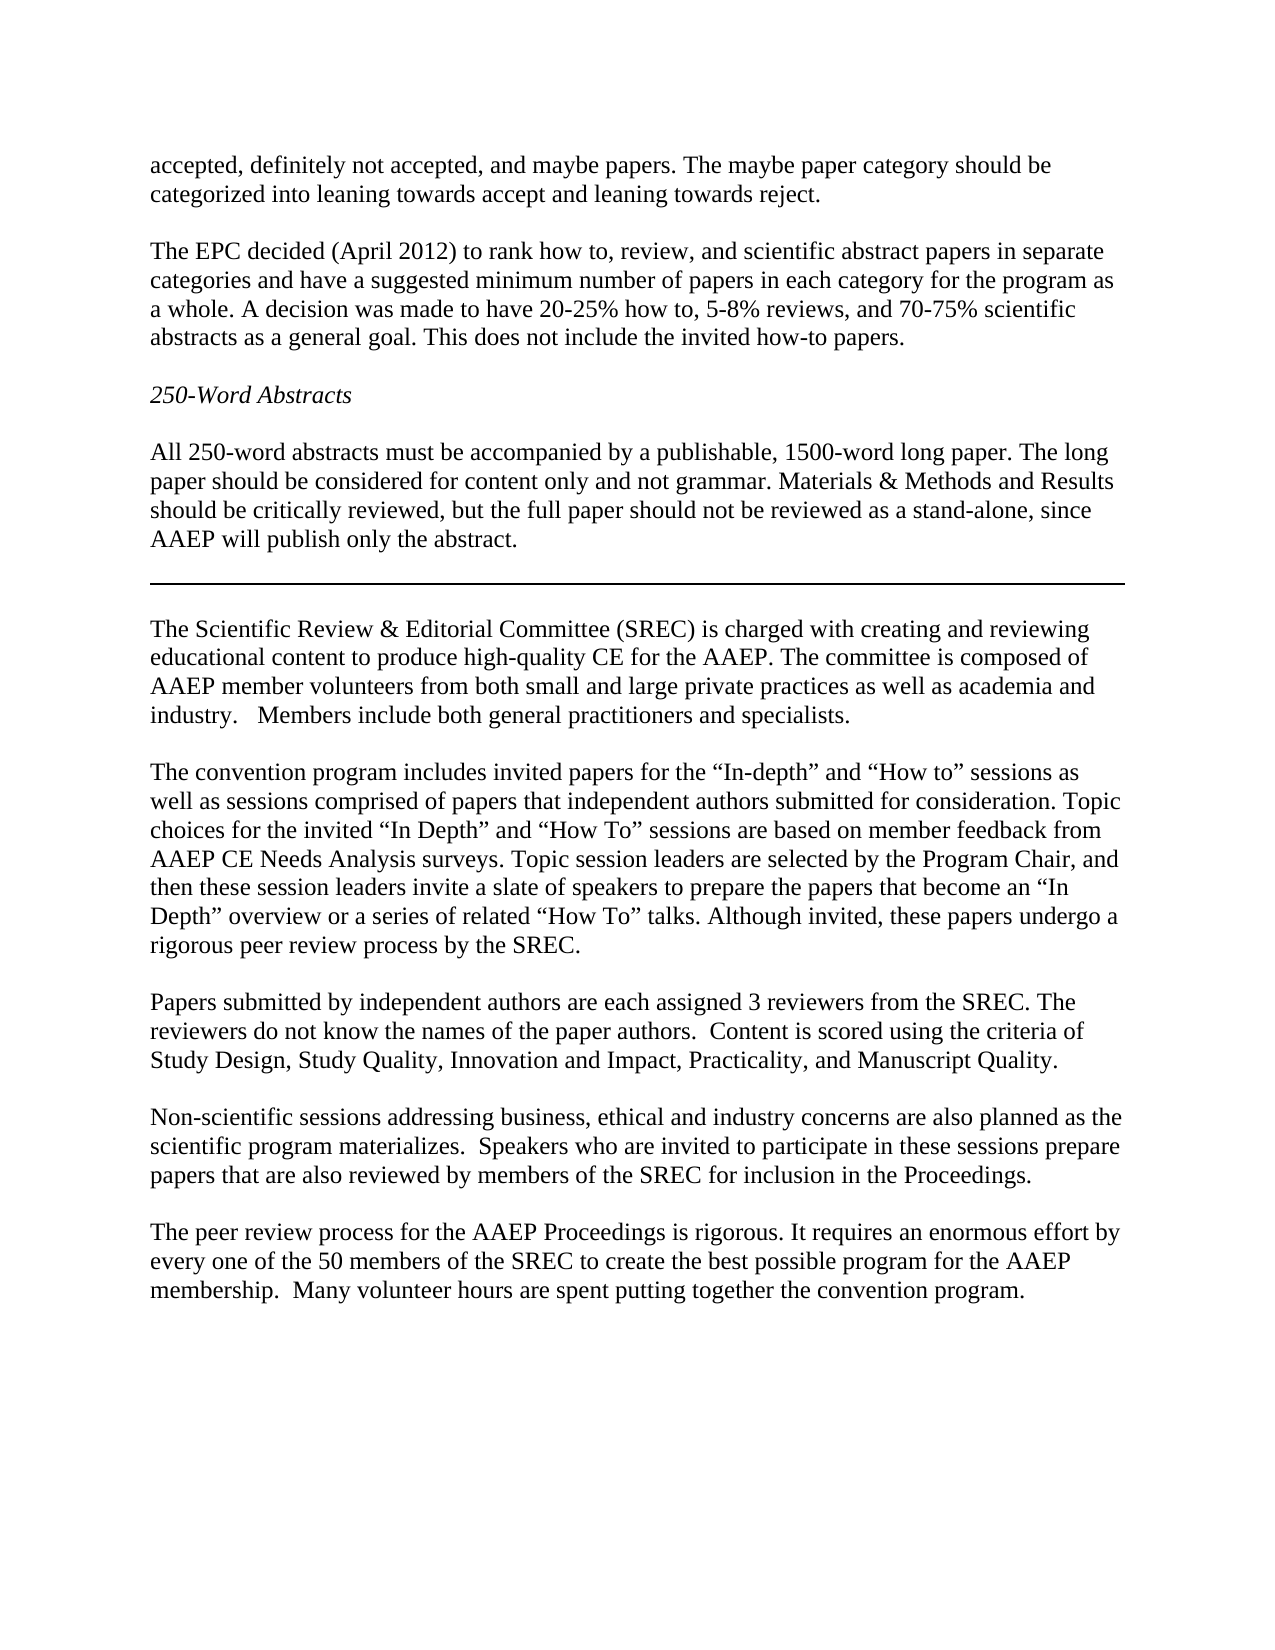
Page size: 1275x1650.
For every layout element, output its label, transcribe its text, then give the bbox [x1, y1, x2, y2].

text The convention program includes invited papers for the “In-depth” and “How to” sessions as well as sessions comprised of papers that independent authors submitted for consideration. Topic choices for the invited “In Depth” and “How To” sessions are based on member feedback from AAEP CE Needs Analysis surveys. Topic session leaders are selected by the Program Chair, and then these session leaders invite a slate of speakers to prepare the papers that become an “In Depth” overview or a series of related “How To” talks. Although invited, these papers undergo a rigorous peer review process by the SREC. [150, 757, 1125, 959]
text The peer review process for the AAEP Proceedings is rigorous. It requires an enormous effort by every one of the 50 members of the SREC to create the best possible program for the AAEP membership. Many volunteer hours are spent putting together the convention program. [150, 1217, 1125, 1304]
text The Scientific Review & Editorial Committee (SREC) is charged with creating and reviewing educational content to produce high-quality CE for the AAEP. The committee is composed of AAEP member volunteers from both small and large private practices as well as academia and industry. Members include both general practitioners and specialists. [150, 614, 1125, 729]
text The EPC decided (April 2012) to rank how to, review, and scientific abstract papers in separate categories and have a suggested minimum number of papers in each category for the program as a whole. A decision was made to have 20-25% how to, 5-8% reviews, and 70-75% scientific abstracts as a general goal. This does not include the invited how-to papers. [150, 236, 1125, 351]
text Papers submitted by independent authors are each assigned 3 reviewers from the SREC. The reviewers do not know the names of the paper authors. Content is scored using the criteria of Study Design, Study Quality, Innovation and Impact, Practicality, and Manuscript Quality. [150, 987, 1125, 1074]
text All 250-word abstracts must be accompanied by a publishable, 1500-word long paper. The long paper should be considered for content only and not grammar. Materials & Methods and Results should be critically reviewed, but the full paper should not be reviewed as a stand-alone, since AAEP will publish only the abstract. [150, 437, 1125, 552]
text 250-Word Abstracts [150, 380, 1125, 409]
text Non-scientific sessions addressing business, ethical and industry concerns are also planned as the scientific program materializes. Speakers who are invited to participate in these sessions prepare papers that are also reviewed by members of the SREC for inclusion in the Proceedings. [150, 1102, 1125, 1189]
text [150, 150, 1125, 207]
